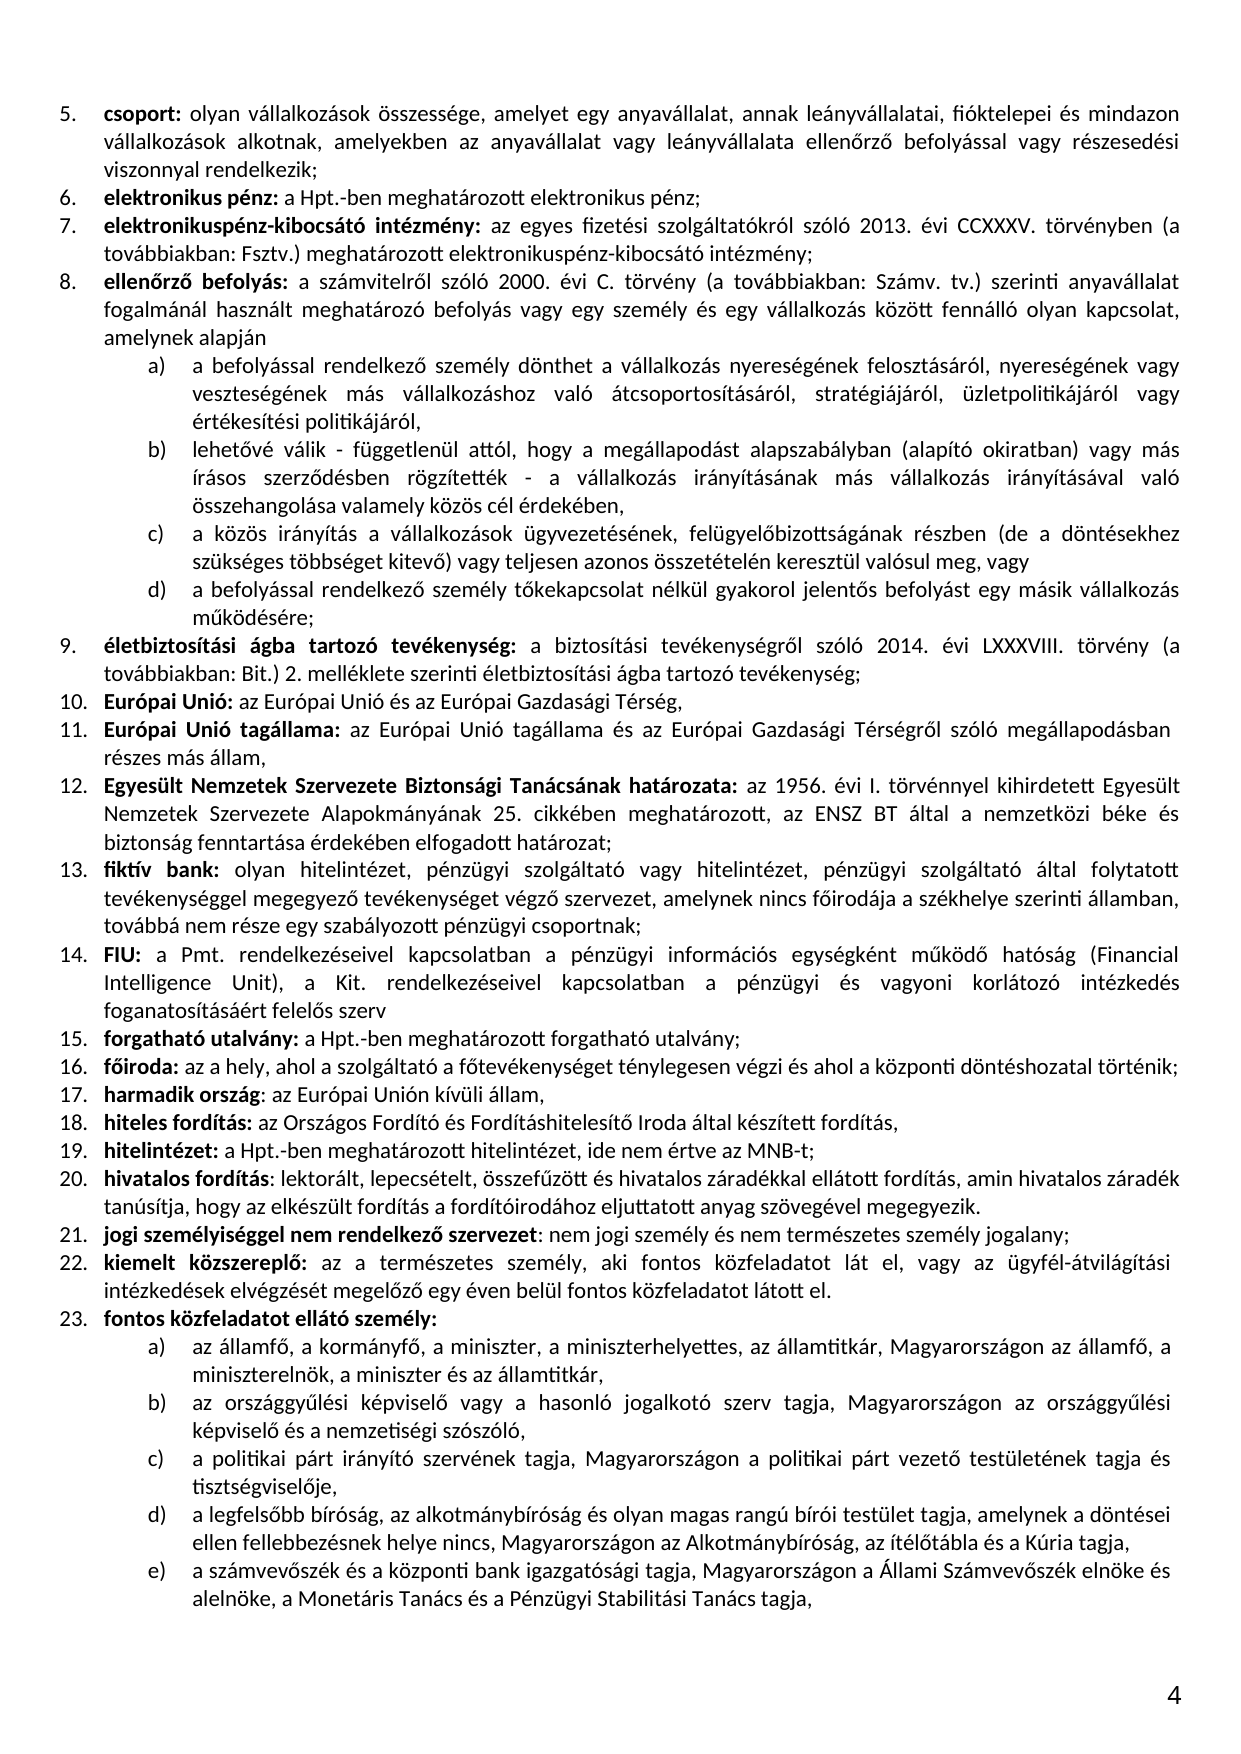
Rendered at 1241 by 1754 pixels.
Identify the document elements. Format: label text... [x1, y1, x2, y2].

list fiktív bank: olyan hitelintézet, pénzügyi szolgáltató vagy hitelintézet, pénzügyi szolgáltató által folytatott tevékenységgel megegyező tevékenységet végző szervezet, amelynek nincs főirodája a székhelye szerinti államban, továbbá nem része egy szabályozott pénzügyi csoportnak; [59, 856, 1181, 940]
list csoport: olyan vállalkozások összessége, amelyet egy anyavállalat, annak leányvállalatai, fióktelepei és mindazon vállalkozások alkotnak, amelyekben az anyavállalat vagy leányvállalata ellenőrző befolyással vagy részesedési viszonnyal rendelkezik; [59, 99, 1181, 183]
list a legfelsőbb bíróság, az alkotmánybíróság és olyan magas rangú bírói testület tagja, amelynek a döntései ellen fellebbezésnek helye nincs, Magyarországon az Alkotmánybíróság, az ítélőtábla és a Kúria tagja, [148, 1500, 1172, 1556]
list a számvevőszék és a központi bank igazgatósági tagja, Magyarországon a Állami Számvevőszék elnöke és alelnöke, a Monetáris Tanács és a Pénzügyi Stabilitási Tanács tagja, [148, 1556, 1172, 1612]
text a) a befolyással rendelkező személy dönthet a vállalkozás nyereségének felosztásáról, nyereségének vagy veszteségének más vállalkozáshoz való átcsoportosításáról, stratégiájáról, üzletpolitikájáról vagy értékesítési politikájáról, [148, 351, 1181, 435]
list Európai Unió: az Európai Unió és az Európai Gazdasági Térség, [59, 687, 1172, 716]
list főiroda: az a hely, ahol a szolgáltató a főtevékenységet ténylegesen végzi és ahol a központi döntéshozatal történik; [59, 1052, 1181, 1080]
list hitelintézet: a Hpt.-ben meghatározott hitelintézet, ide nem értve az MNB-t; [59, 1136, 1181, 1164]
list elektronikuspénz-kibocsátó intézmény: az egyes fizetési szolgáltatókról szóló 2013. évi CCXXXV. törvényben (a továbbiakban: Fsztv.) meghatározott elektronikuspénz-kibocsátó intézmény; [59, 211, 1181, 267]
list életbiztosítási ágba tartozó tevékenység: a biztosítási tevékenységről szóló 2014. évi LXXXVIII. törvény (a továbbiakban: Bit.) 2. melléklete szerinti életbiztosítási ágba tartozó tevékenység; [59, 631, 1181, 687]
list Európai Unió tagállama: az Európai Unió tagállama és az Európai Gazdasági Térségről szóló megállapodásban részes más állam, [59, 716, 1172, 772]
list FIU: a Pmt. rendelkezéseivel kapcsolatban a pénzügyi információs egységként működő hatóság (Financial Intelligence Unit), a Kit. rendelkezéseivel kapcsolatban a pénzügyi és vagyoni korlátozó intézkedés foganatosításáért felelős szerv [59, 940, 1181, 1024]
list hiteles fordítás: az Országos Fordító és Fordításhitelesítő Iroda által készített fordítás, [59, 1108, 1172, 1136]
list fontos közfeladatot ellátó személy: [59, 1304, 1172, 1332]
list elektronikus pénz: a Hpt.-ben meghatározott elektronikus pénz; [59, 183, 1181, 211]
list az államfő, a kormányfő, a miniszter, a miniszterhelyettes, az államtitkár, Magyarországon az államfő, a miniszterelnök, a miniszter és az államtitkár, [148, 1332, 1172, 1388]
list ellenőrző befolyás: a számvitelről szóló 2000. évi C. törvény (a továbbiakban: Számv. tv.) szerinti anyavállalat fogalmánál használt meghatározó befolyás vagy egy személy és egy vállalkozás között fennálló olyan kapcsolat, amelynek alapján [59, 267, 1181, 351]
list forgatható utalvány: a Hpt.-ben meghatározott forgatható utalvány; [59, 1024, 1181, 1052]
list Egyesült Nemzetek Szervezete Biztonsági Tanácsának határozata: az 1956. évi I. törvénnyel kihirdetett Egyesült Nemzetek Szervezete Alapokmányának 25. cikkében meghatározott, az ENSZ BT által a nemzetközi béke és biztonság fenntartása érdekében elfogadott határozat; [59, 772, 1181, 856]
list az országgyűlési képviselő vagy a hasonló jogalkotó szerv tagja, Magyarországon az országgyűlési képviselő és a nemzetiségi szószóló, [148, 1388, 1172, 1444]
list a politikai párt irányító szervének tagja, Magyarországon a politikai párt vezető testületének tagja és tisztségviselője, [148, 1444, 1172, 1500]
list jogi személyiséggel nem rendelkező szervezet: nem jogi személy és nem természetes személy jogalany; [59, 1220, 1181, 1248]
list harmadik ország: az Európai Unión kívüli állam, [59, 1080, 1172, 1108]
list hivatalos fordítás: lektorált, lepecsételt, összefűzött és hivatalos záradékkal ellátott fordítás, amin hivatalos záradék tanúsítja, hogy az elkészült fordítás a fordítóirodához eljuttatott anyag szövegével megegyezik. [59, 1164, 1181, 1220]
text c) a közös irányítás a vállalkozások ügyvezetésének, felügyelőbizottságának részben (de a döntésekhez szükséges többséget kitevő) vagy teljesen azonos összetételén keresztül valósul meg, vagy [148, 519, 1181, 575]
list kiemelt közszereplő: az a természetes személy, aki fontos közfeladatot lát el, vagy az ügyfél-átvilágítási intézkedések elvégzését megelőző egy éven belül fontos közfeladatot látott el. [59, 1248, 1172, 1304]
text b) lehetővé válik - függetlenül attól, hogy a megállapodást alapszabályban (alapító okiratban) vagy más írásos szerződésben rögzítették - a vállalkozás irányításának más vállalkozás irányításával való összehangolása valamely közös cél érdekében, [148, 435, 1181, 519]
text d) a befolyással rendelkező személy tőkekapcsolat nélkül gyakorol jelentős befolyást egy másik vállalkozás működésére; [148, 575, 1181, 631]
